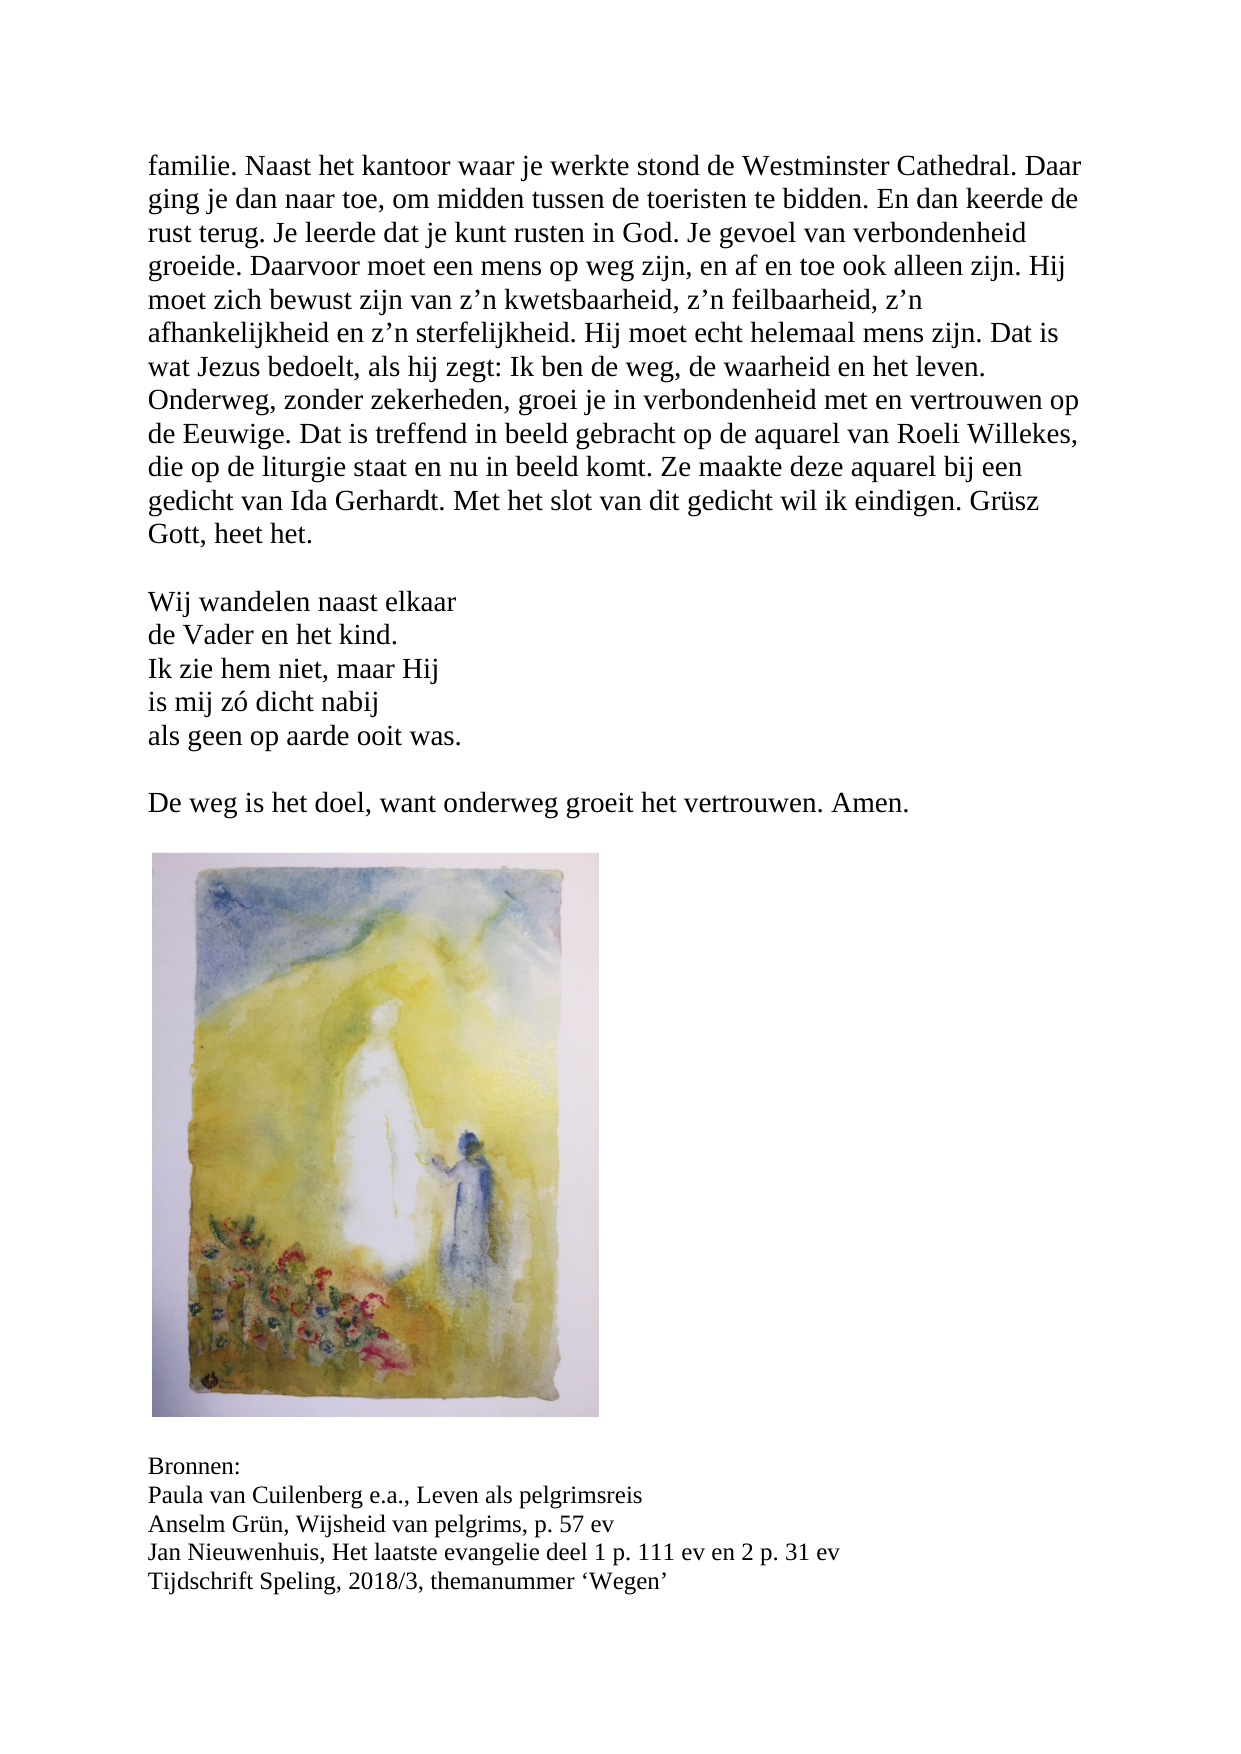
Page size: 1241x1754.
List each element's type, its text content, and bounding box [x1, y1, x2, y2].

text Ik zie hem niet, maar Hij [148, 651, 1093, 684]
text de Vader en het kind. [148, 617, 1093, 651]
picture [152, 853, 599, 1417]
text Anselm Grün, Wijsheid van pelgrims, p. 57 ev [148, 1509, 1093, 1537]
text Jan Nieuwenhuis, Het laatste evangelie deel 1 p. 111 ev en 2 p. 31 ev [148, 1537, 1093, 1566]
text Wij wandelen naast elkaar [148, 584, 1093, 617]
text is mij zó dicht nabij [148, 684, 1093, 718]
text De weg is het doel, want onderweg groeit het vertrouwen. Amen. [148, 785, 1093, 818]
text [148, 148, 1093, 550]
text Bronnen: [148, 1451, 1093, 1480]
text Paula van Cuilenberg e.a., Leven als pelgrimsreis [148, 1480, 1093, 1509]
text als geen op aarde ooit was. [148, 718, 1093, 751]
text Tijdschrift Speling, 2018/3, themanummer ‘Wegen’ [148, 1566, 1093, 1595]
